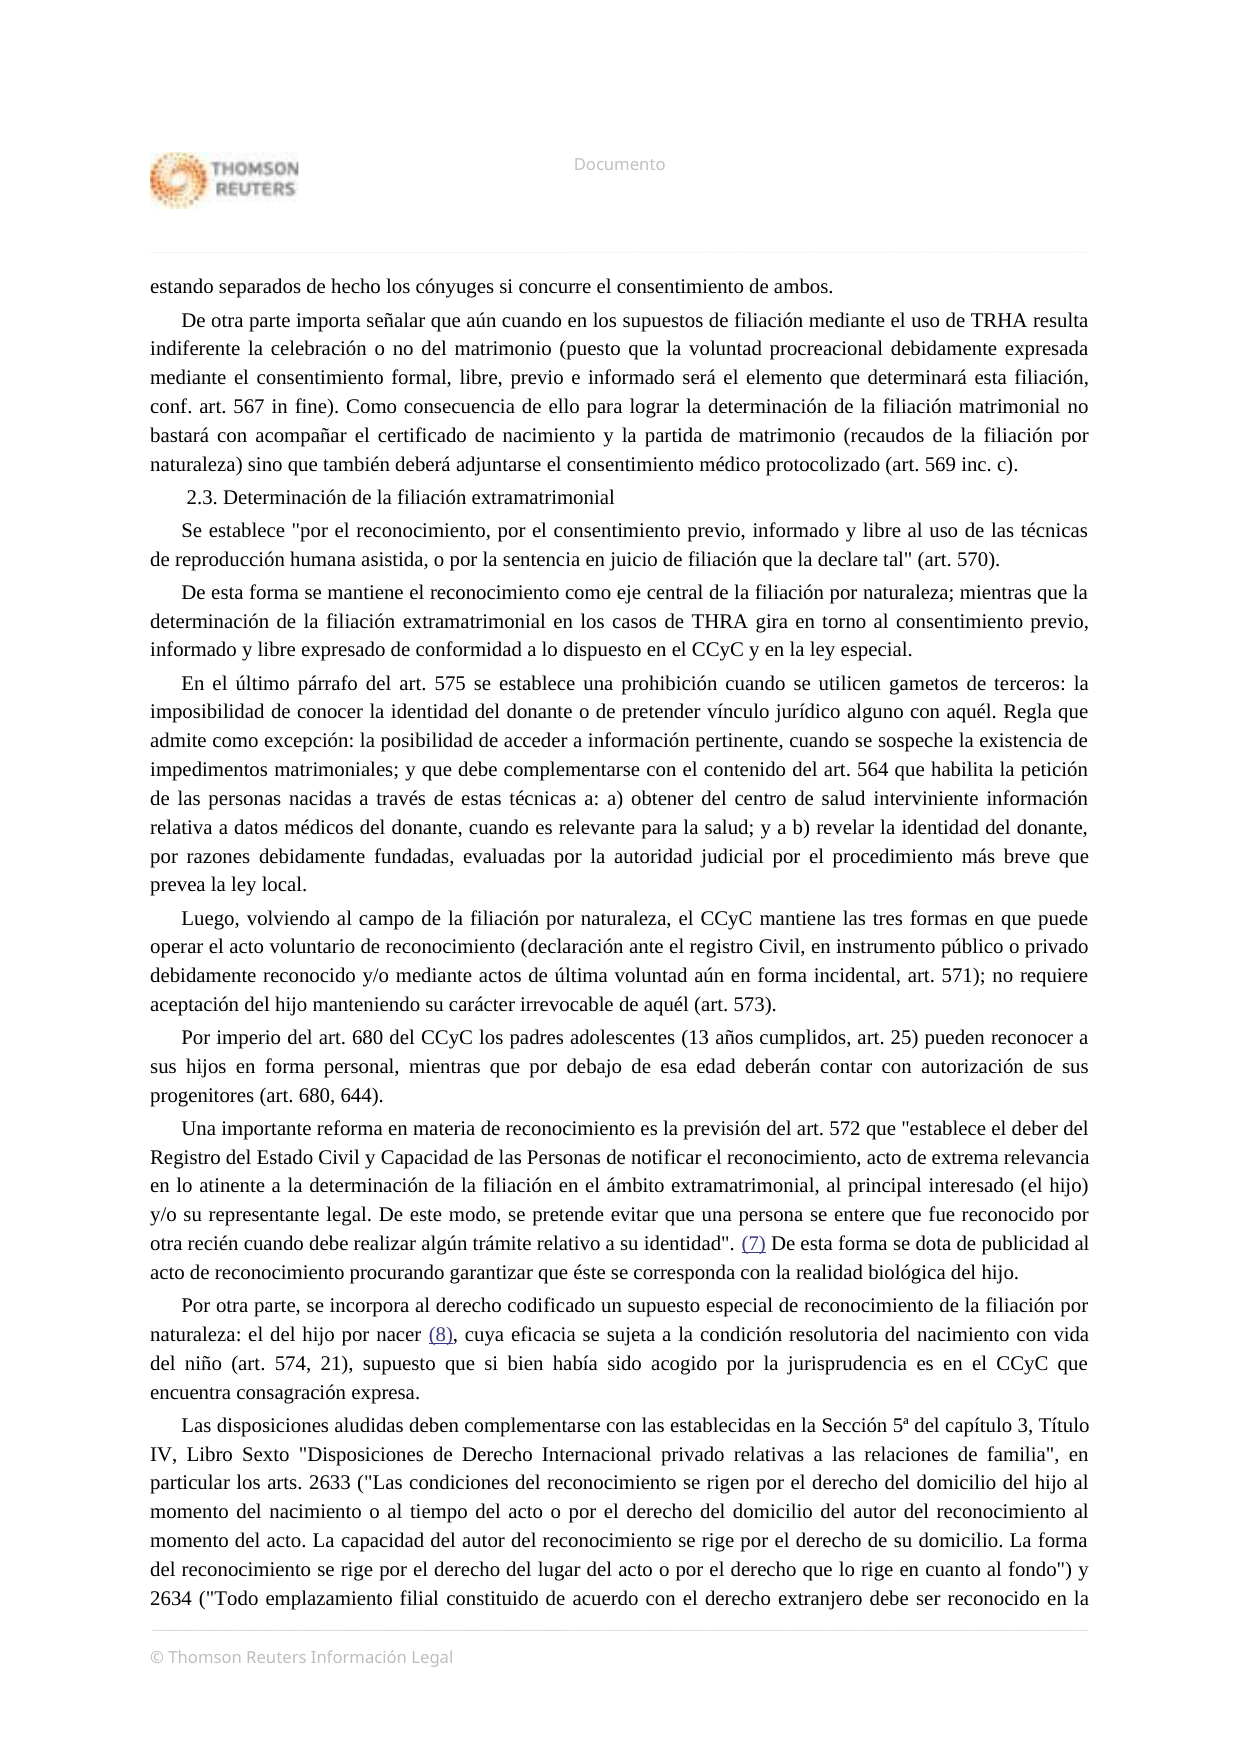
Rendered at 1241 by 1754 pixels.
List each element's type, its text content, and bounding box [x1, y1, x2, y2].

text Una importante reforma en materia de reconocimiento es la previsión del art. 572 que "establece el deber del Registro del Estado Civil y Capacidad de las Personas de notificar el reconocimiento, acto de extrema relevancia en lo atinente a la determinación de la filiación en el ámbito extramatrimonial, al principal interesado (el hijo) y/o su representante legal. De este modo, se pretende evitar que una persona se entere que fue reconocido por otra recién cuando debe realizar algún trámite relativo a su identidad". (7) De esta forma se dota de publicidad al acto de reconocimiento procurando garantizar que éste se corresponda con la realidad biológica del hijo. [150, 1116, 1090, 1284]
text Se establece "por el reconocimiento, por el consentimiento previo, informado y libre al uso de las técnicas de reproducción humana asistida, o por la sentencia en juicio de filiación que la declare tal" (art. 570). [150, 518, 1090, 571]
text De otra parte importa señalar que aún cuando en los supuestos de filiación mediante el uso de TRHA resulta indiferente la celebración o no del matrimonio (puesto que la voluntad procreacional debidamente expresada mediante el consentimiento formal, libre, previo e informado será el elemento que determinará esta filiación, conf. art. 567 in fine). Como consecuencia de ello para lograr la determinación de la filiación matrimonial no bastará con acompañar el certificado de nacimiento y la partida de matrimonio (recaudos de la filiación por naturaleza) sino que también deberá adjuntarse el consentimiento médico protocolizado (art. 569 inc. c). [150, 307, 1090, 476]
text En el último párrafo del art. 575 se establece una prohibición cuando se utilicen gametos de terceros: la imposibilidad de conocer la identidad del donante o de pretender vínculo jurídico alguno con aquél. Regla que admite como excepción: la posibilidad de acceder a información pertinente, cuando se sospeche la existencia de impedimentos matrimoniales; y que debe complementarse con el contenido del art. 564 que habilita la petición de las personas nacidas a través de estas técnicas a: a) obtener del centro de salud interviniente información relativa a datos médicos del donante, cuando es relevante para la salud; y a b) revelar la identidad del donante, por razones debidamente fundadas, evaluadas por la autoridad judicial por el procedimiento más breve que prevea la ley local. [150, 670, 1090, 896]
text Por otra parte, se incorpora al derecho codificado un supuesto especial de reconocimiento de la filiación por naturaleza: el del hijo por nacer (8), cuya eficacia se sujeta a la condición resolutoria del nacimiento con vida del niño (art. 574, 21), supuesto que si bien había sido acogido por la jurisprudencia es en el CCyC que encuentra consagración expresa. [150, 1293, 1090, 1404]
text 2.3. Determinación de la filiación extramatrimonial [150, 485, 1090, 509]
text Luego, volviendo al campo de la filiación por naturaleza, el CCyC mantiene las tres formas en que puede operar el acto voluntario de reconocimiento (declaración ante el registro Civil, en instrumento público o privado debidamente reconocido y/o mediante actos de última voluntad aún en forma incidental, art. 571); no requiere aceptación del hijo manteniendo su carácter irrevocable de aquél (art. 573). [150, 905, 1090, 1016]
text De esta forma se mantiene el reconocimiento como eje central de la filiación por naturaleza; mientras que la determinación de la filiación extramatrimonial en los casos de THRA gira en torno al consentimiento previo, informado y libre expresado de conformidad a lo dispuesto en el CCyC y en la ley especial. [150, 580, 1090, 661]
picture [150, 152, 299, 209]
text Por imperio del art. 680 del CCyC los padres adolescentes (13 años cumplidos, art. 25) pueden reconocer a sus hijos en forma personal, mientras que por debajo de esa edad deberán contar con autorización de sus progenitores (art. 680, 644). [150, 1025, 1090, 1107]
